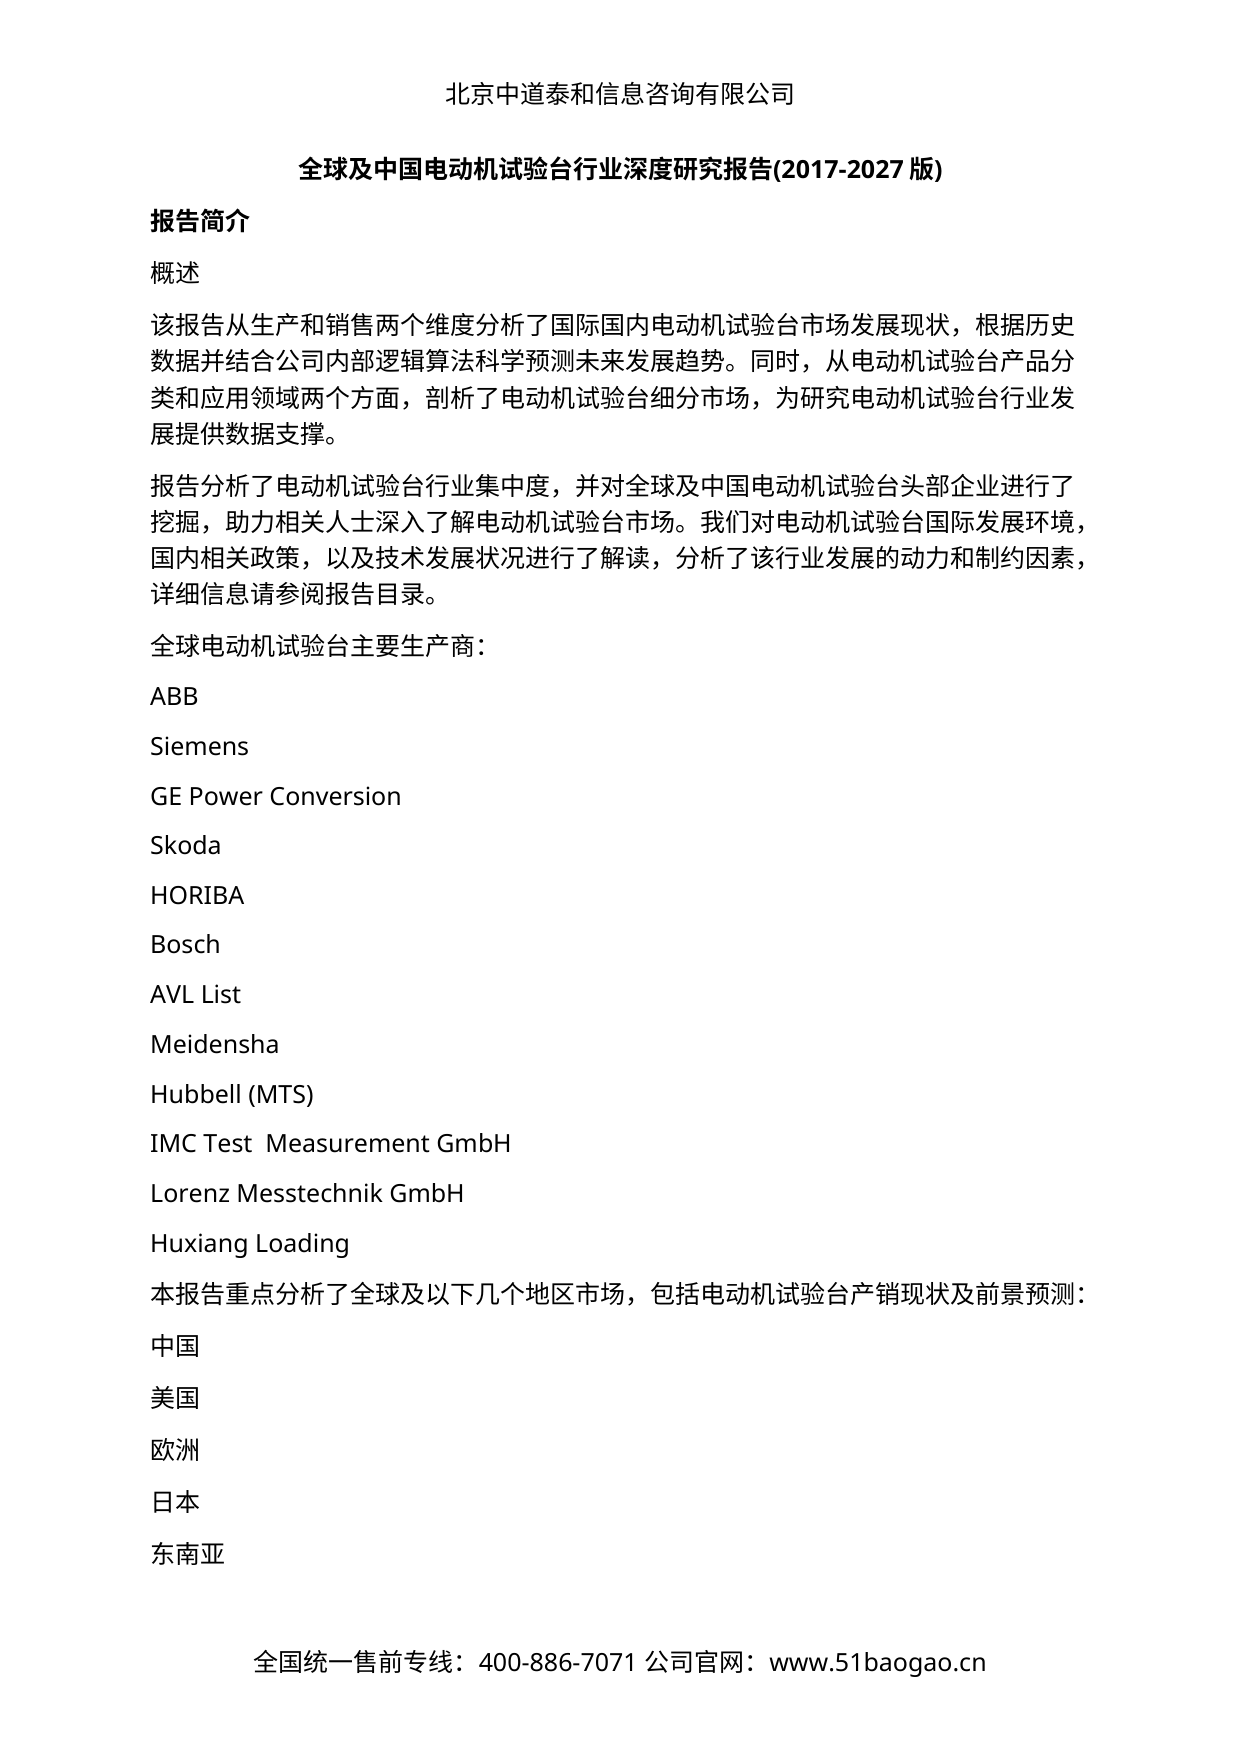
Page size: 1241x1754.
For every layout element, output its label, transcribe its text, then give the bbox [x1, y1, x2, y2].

text Hubbell (MTS) [150, 1076, 1090, 1110]
text 美国 [150, 1379, 1090, 1415]
text Bosch [150, 927, 1090, 961]
text 该报告从生产和销售两个维度分析了国际国内电动机试验台市场发展现状，根据历史数据并结合公司内部逻辑算法科学预测未来发展趋势。同时，从电动机试验台产品分类和应用领域两个方面，剖析了电动机试验台细分市场，为研究电动机试验台行业发展提供数据支撑。 [150, 306, 1090, 451]
text IMC Test Measurement GmbH [150, 1126, 1090, 1160]
text Meidensha [150, 1027, 1090, 1061]
text 报告分析了电动机试验台行业集中度，并对全球及中国电动机试验台头部企业进行了挖掘，助力相关人士深入了解电动机试验台市场。我们对电动机试验台国际发展环境，国内相关政策，以及技术发展状况进行了解读，分析了该行业发展的动力和制约因素，详细信息请参阅报告目录。 [150, 466, 1090, 611]
text 中国 [150, 1327, 1090, 1363]
text 全球电动机试验台主要生产商： [150, 627, 1090, 663]
text 概述 [150, 254, 1090, 290]
text 日本 [150, 1482, 1090, 1519]
text 报告简介 [150, 202, 1090, 238]
text GE Power Conversion [150, 778, 1090, 812]
text Huxiang Loading [150, 1225, 1090, 1259]
text 东南亚 [150, 1534, 1090, 1571]
text AVL List [150, 977, 1090, 1011]
text HORIBA [150, 877, 1090, 912]
text 全球及中国电动机试验台行业深度研究报告(2017-2027版) [150, 150, 1090, 186]
text ABB [150, 679, 1090, 713]
text 欧洲 [150, 1431, 1090, 1467]
text 本报告重点分析了全球及以下几个地区市场，包括电动机试验台产销现状及前景预测： [150, 1275, 1090, 1311]
text Skoda [150, 828, 1090, 862]
text Siemens [150, 728, 1090, 762]
text Lorenz Messtechnik GmbH [150, 1176, 1090, 1210]
